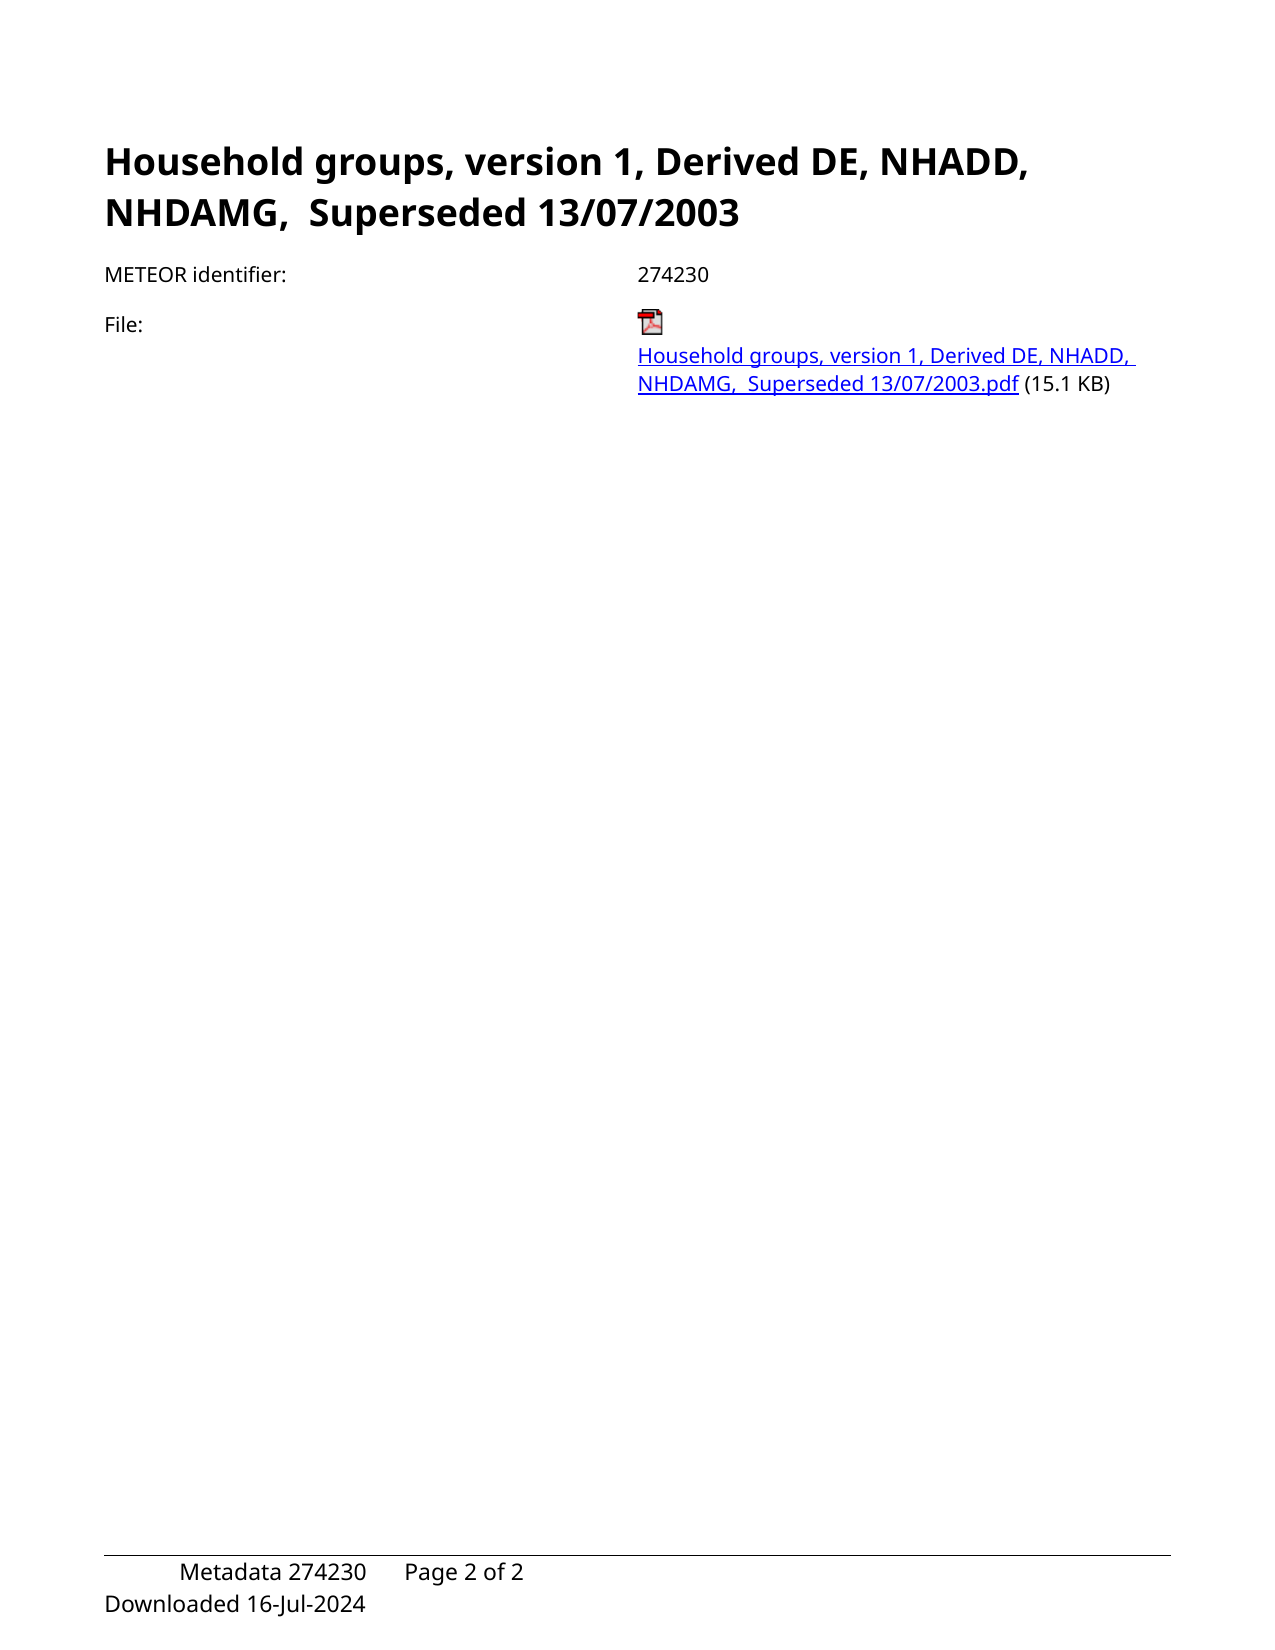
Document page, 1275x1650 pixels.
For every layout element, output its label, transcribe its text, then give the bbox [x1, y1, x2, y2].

table_cell File: [93, 299, 626, 439]
subtitle Household groups, version 1, Derived DE, NHADD, NHDAMG, Superseded 13/07/2003 [104, 135, 1171, 237]
table_header 274230 [626, 250, 1159, 299]
table_cell Household groups, version 1, Derived DE, NHADD, NHDAMG, Superseded 13/07/2003.pdf (15.1 KB) [626, 299, 1159, 439]
table_header METEOR identifier: [93, 250, 626, 299]
